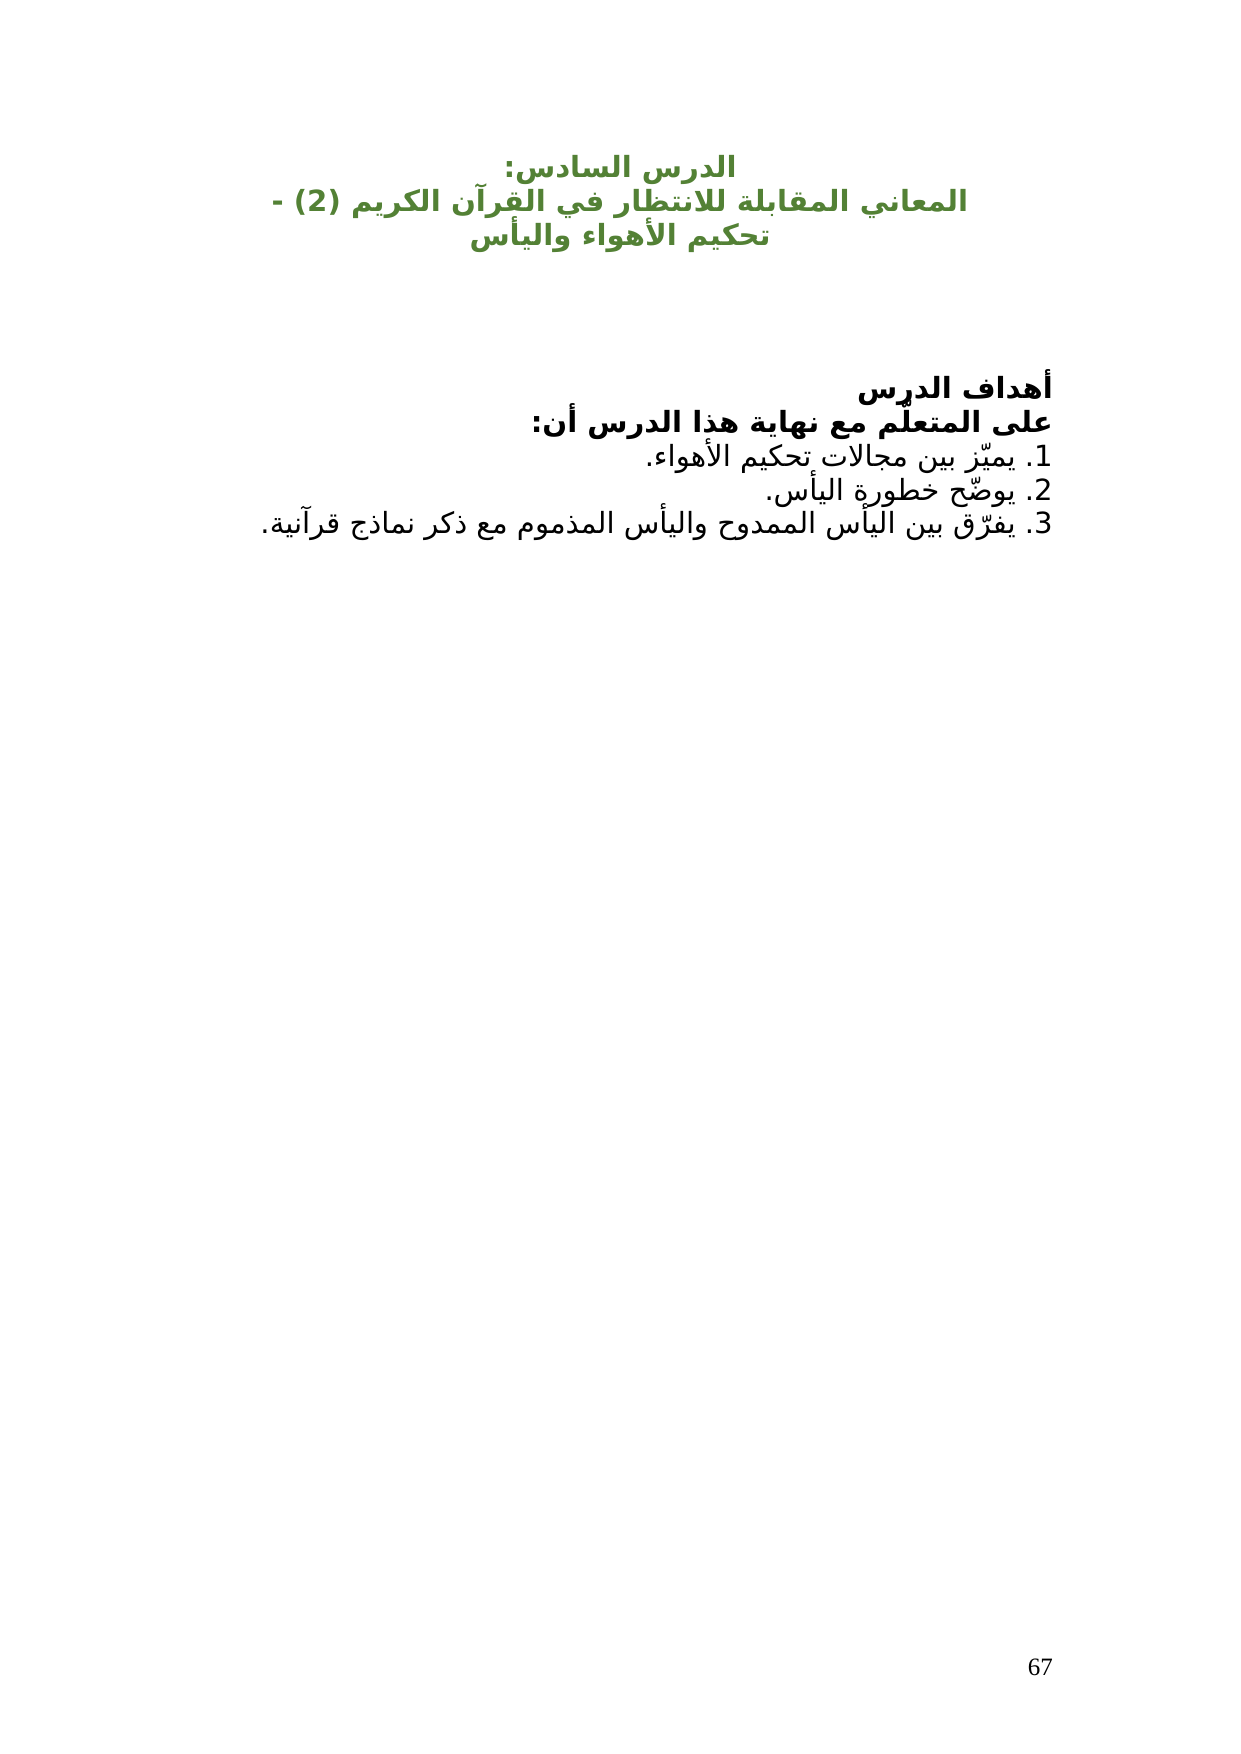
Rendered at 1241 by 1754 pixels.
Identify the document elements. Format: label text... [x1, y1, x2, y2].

text تحكيم الأهواء واليأس [187, 218, 1053, 252]
text أهداف الدرس [187, 371, 1053, 405]
text 2. يوضّح خطورة اليأس. [187, 473, 1053, 507]
text الدرس السادس: [187, 150, 1053, 184]
text المعاني المقابلة للانتظار في القرآن الكريم (2) - [187, 184, 1053, 218]
text 3. يفرّق بين اليأس الممدوح واليأس المذموم مع ذكر نماذج قرآنية. [187, 507, 1053, 541]
text على المتعلّم مع نهاية هذا الدرس أن: [187, 405, 1053, 439]
text 1. يميّز بين مجالات تحكيم الأهواء. [187, 439, 1053, 473]
